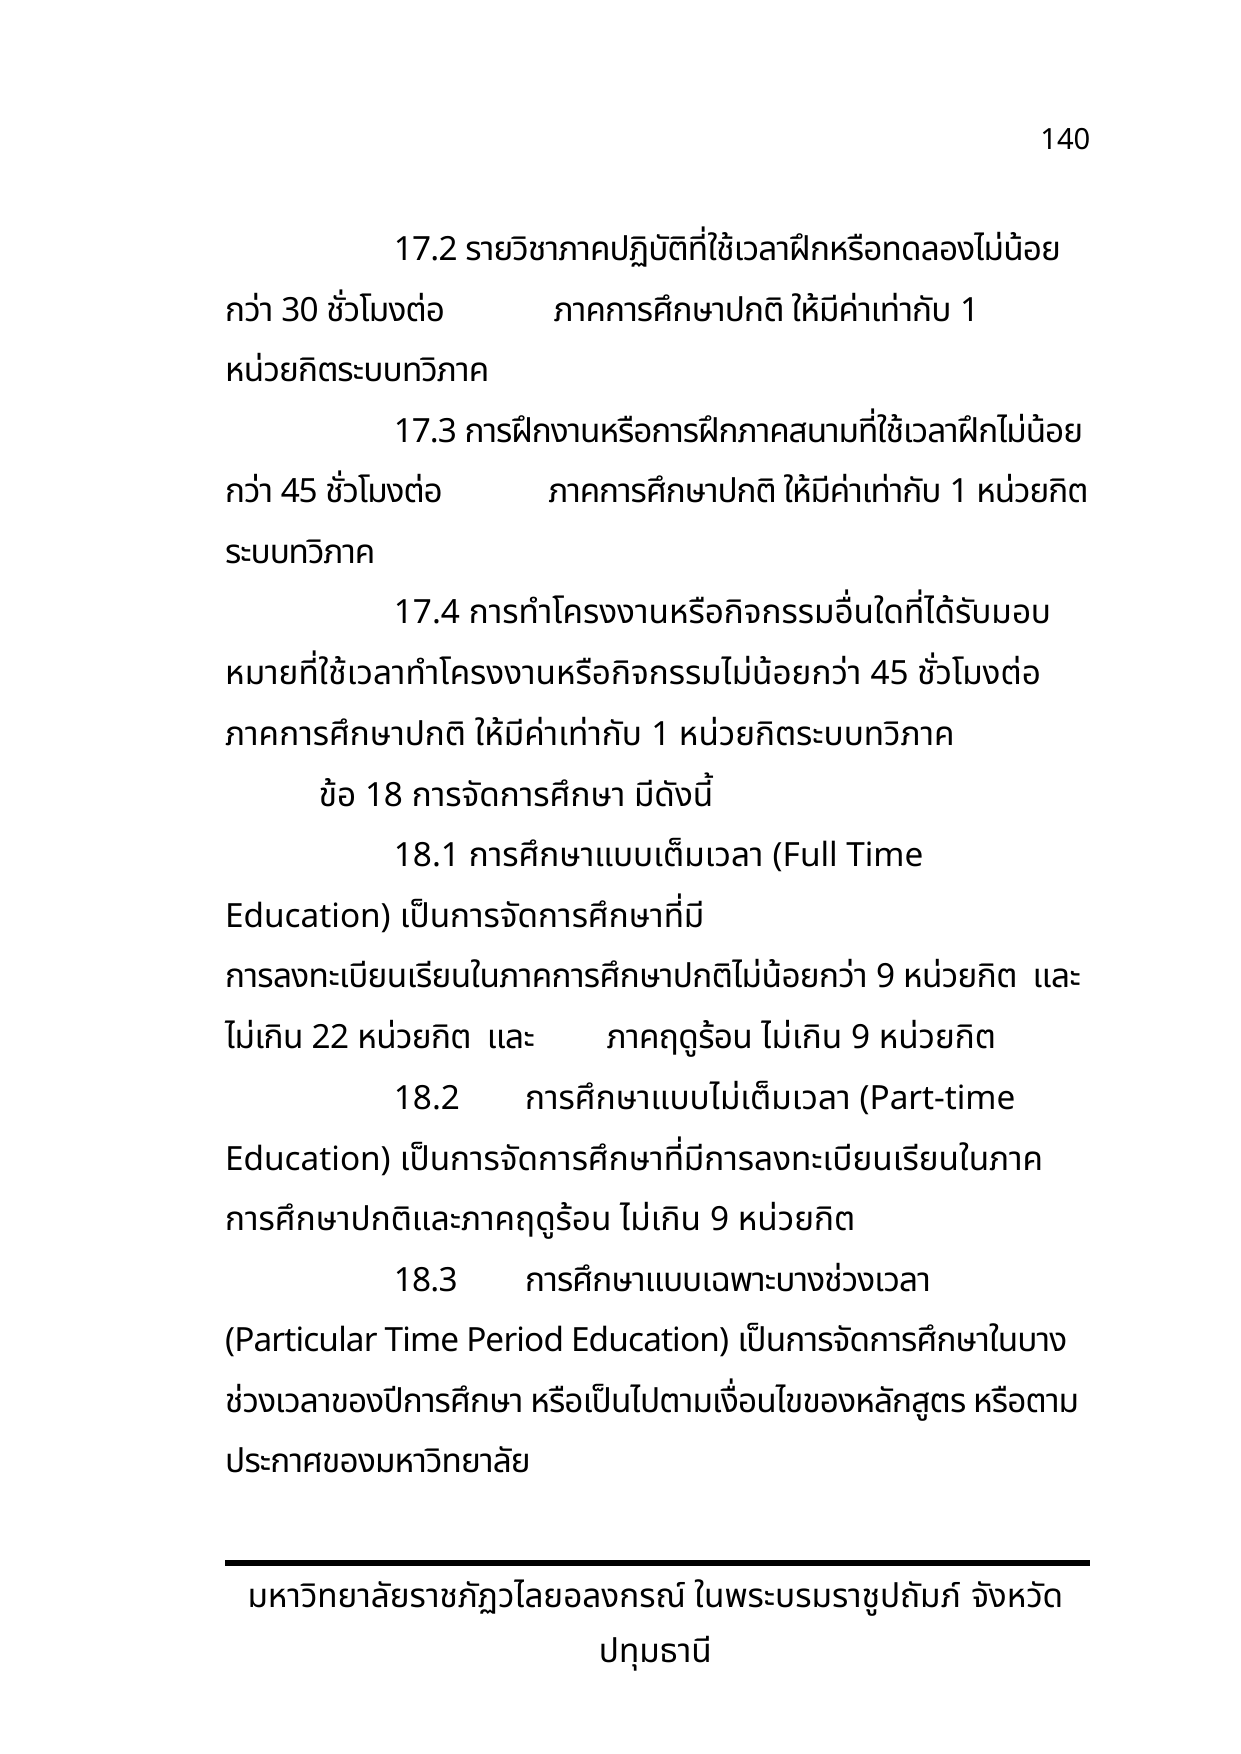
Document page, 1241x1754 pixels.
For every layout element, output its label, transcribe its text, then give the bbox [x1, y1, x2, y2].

text 18.1 การศึกษาแบบเต็มเวลา (Full Time Education) เป็นการจัดการศึกษาที่มี การลงทะเบียนเรียนในภาคการศึกษาปกติไม่น้อยกว่า 9 หน่วยกิต และไม่เกิน 22 หน่วยกิต และ ภาคฤดูร้อน ไม่เกิน 9 หน่วยกิต [225, 831, 1090, 1063]
text 18.2 การศึกษาแบบไม่เต็มเวลา (Part-time Education) เป็นการจัดการศึกษาที่มีการลงทะเบียนเรียนในภาคการศึกษาปกติและภาคฤดูร้อน ไม่เกิน 9 หน่วยกิต [225, 1074, 1090, 1246]
text 17.3 การฝึกงานหรือการฝึกภาคสนามที่ใช้เวลาฝึกไม่น้อยกว่า 45 ชั่วโมงต่อ ภาคการศึกษาปกติ ให้มีค่าเท่ากับ 1 หน่วยกิตระบบทวิภาค [225, 407, 1090, 578]
text 17.4 การทำโครงงานหรือกิจกรรมอื่นใดที่ได้รับมอบหมายที่ใช้เวลาทำโครงงานหรือกิจกรรมไม่น้อยกว่า 45 ชั่วโมงต่อภาคการศึกษาปกติ ให้มีค่าเท่ากับ 1 หน่วยกิตระบบทวิภาค [225, 588, 1090, 760]
text 17.2 รายวิชาภาคปฏิบัติที่ใช้เวลาฝึกหรือทดลองไม่น้อยกว่า 30 ชั่วโมงต่อ ภาคการศึกษาปกติ ให้มีค่าเท่ากับ 1 หน่วยกิตระบบทวิภาค [225, 225, 1090, 397]
text 18.3 การศึกษาแบบเฉพาะบางช่วงเวลา (Particular Time Period Education) เป็นการจัดการศึกษาในบางช่วงเวลาของปีการศึกษา หรือเป็นไปตามเงื่อนไขของหลักสูตร หรือตามประกาศของมหาวิทยาลัย [225, 1256, 1090, 1488]
text ข้อ 18 การจัดการศึกษา มีดังนี้ [225, 770, 1090, 821]
